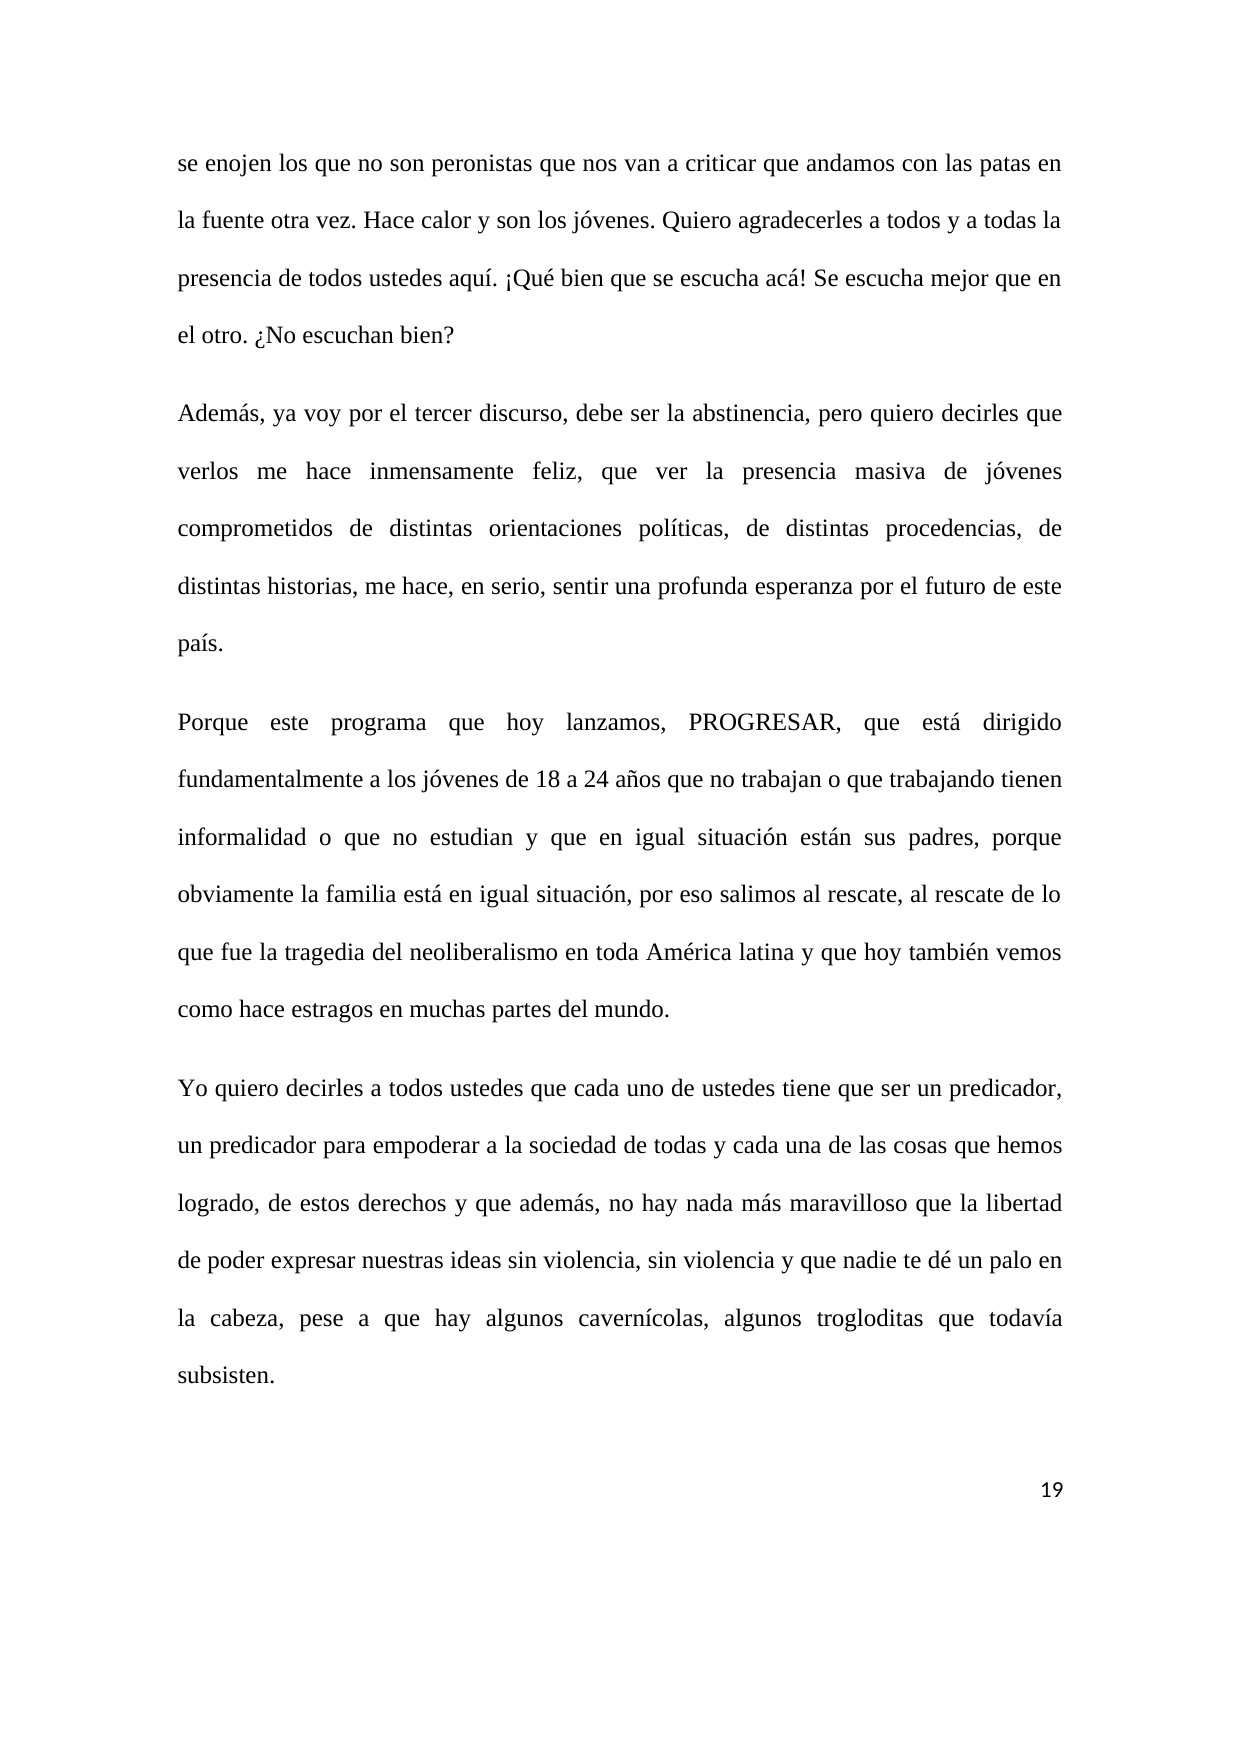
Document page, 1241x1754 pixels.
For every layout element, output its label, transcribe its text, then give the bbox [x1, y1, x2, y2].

text Yo quiero decirles a todos ustedes que cada uno de ustedes tiene que ser un predicador, un predicador para empoderar a la sociedad de todas y cada una de las cosas que hemos logrado, de estos derechos y que además, no hay nada más maravilloso que la libertad de poder expresar nuestras ideas sin violencia, sin violencia y que nadie te dé un palo en la cabeza, pese a que hay algunos cavernícolas, algunos trogloditas que todavía subsisten. [177, 1073, 1063, 1389]
text Porque este programa que hoy lanzamos, PROGRESAR, que está dirigido fundamentalmente a los jóvenes de 18 a 24 años que no trabajan o que trabajando tienen informalidad o que no estudian y que en igual situación están sus padres, porque obviamente la familia está en igual situación, por eso salimos al rescate, al rescate de lo que fue la tragedia del neoliberalismo en toda América latina y que hoy también vemos como hace estragos en muchas partes del mundo. [177, 707, 1063, 1023]
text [177, 148, 1063, 349]
text Además, ya voy por el tercer discurso, debe ser la abstinencia, pero quiero decirles que verlos me hace inmensamente feliz, que ver la presencia masiva de jóvenes comprometidos de distintas orientaciones políticas, de distintas procedencias, de distintas historias, me hace, en serio, sentir una profunda esperanza por el futuro de este país. [177, 398, 1063, 657]
